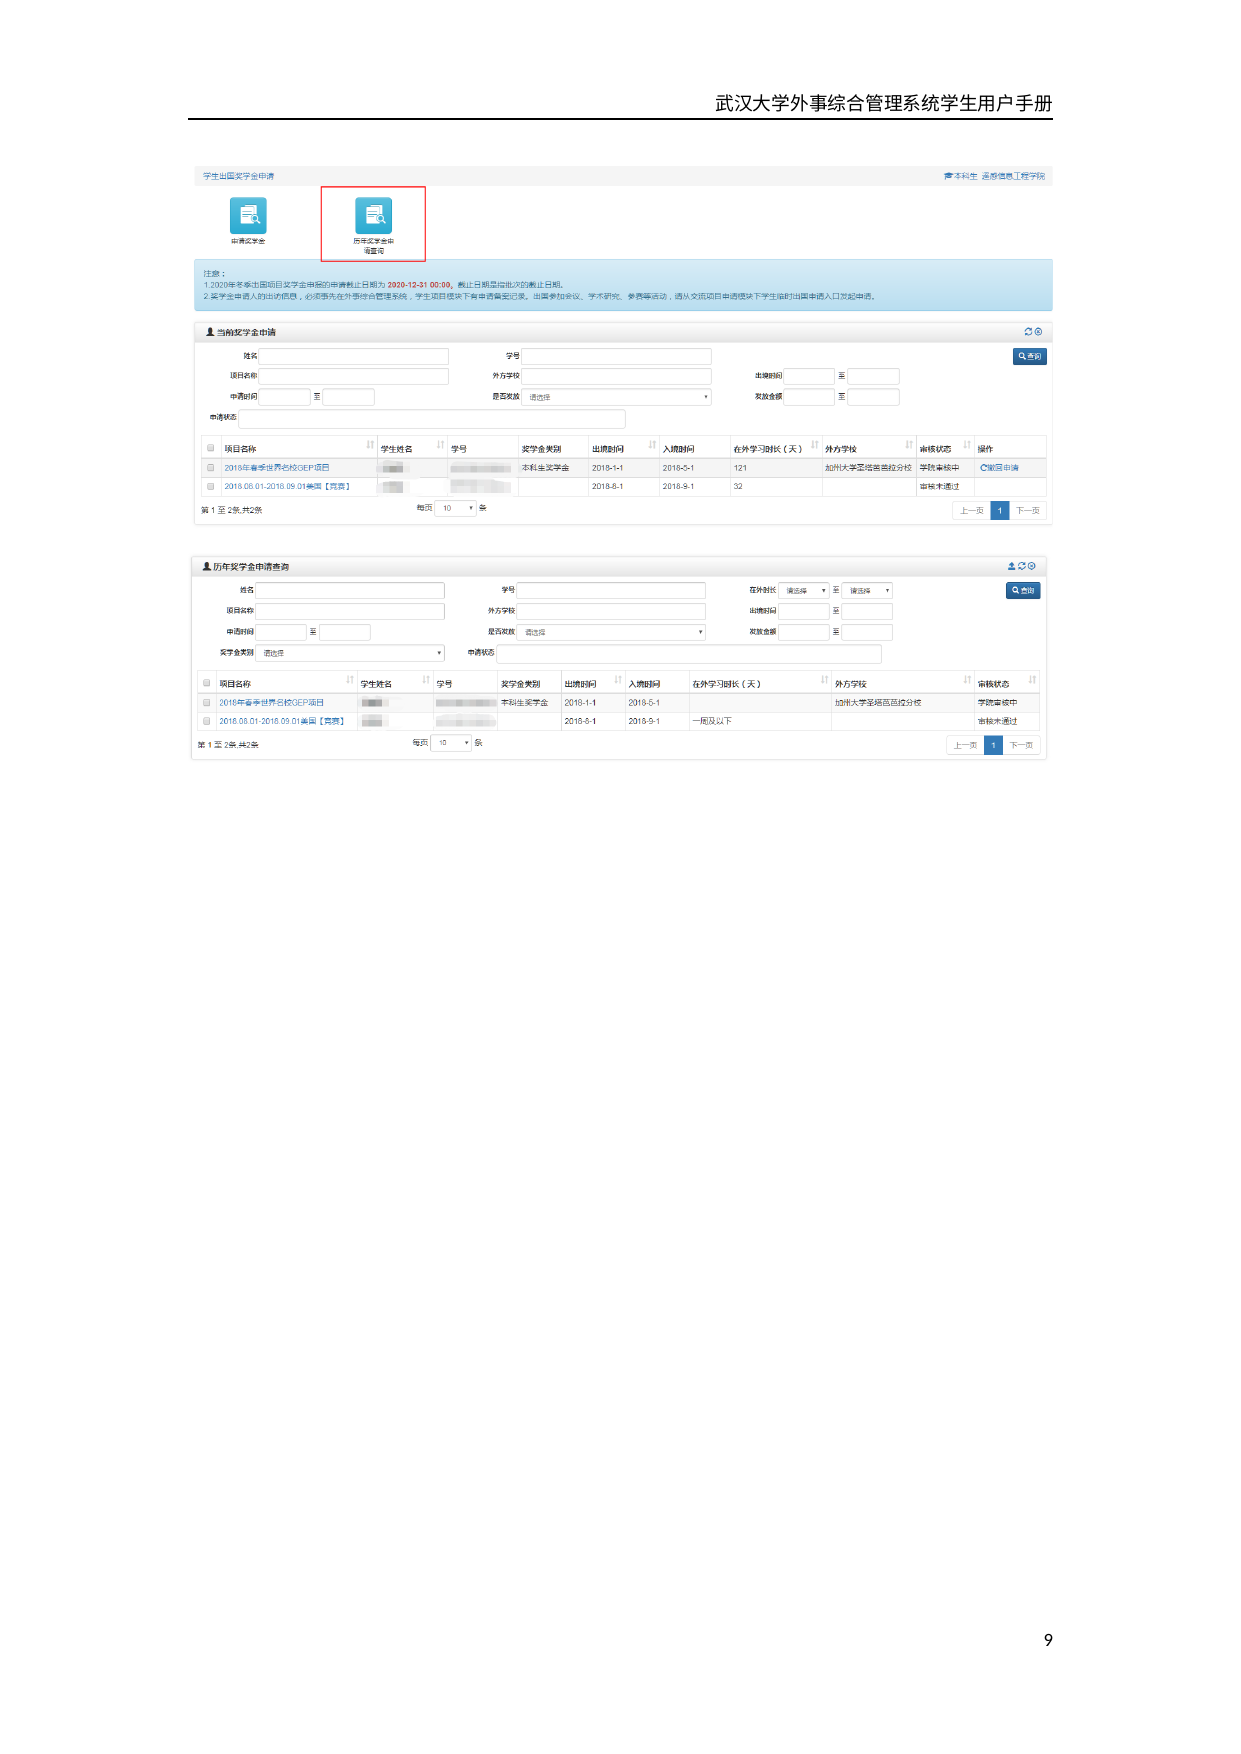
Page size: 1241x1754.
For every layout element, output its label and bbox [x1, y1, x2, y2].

picture [187, 162, 1053, 539]
picture [187, 552, 1053, 768]
